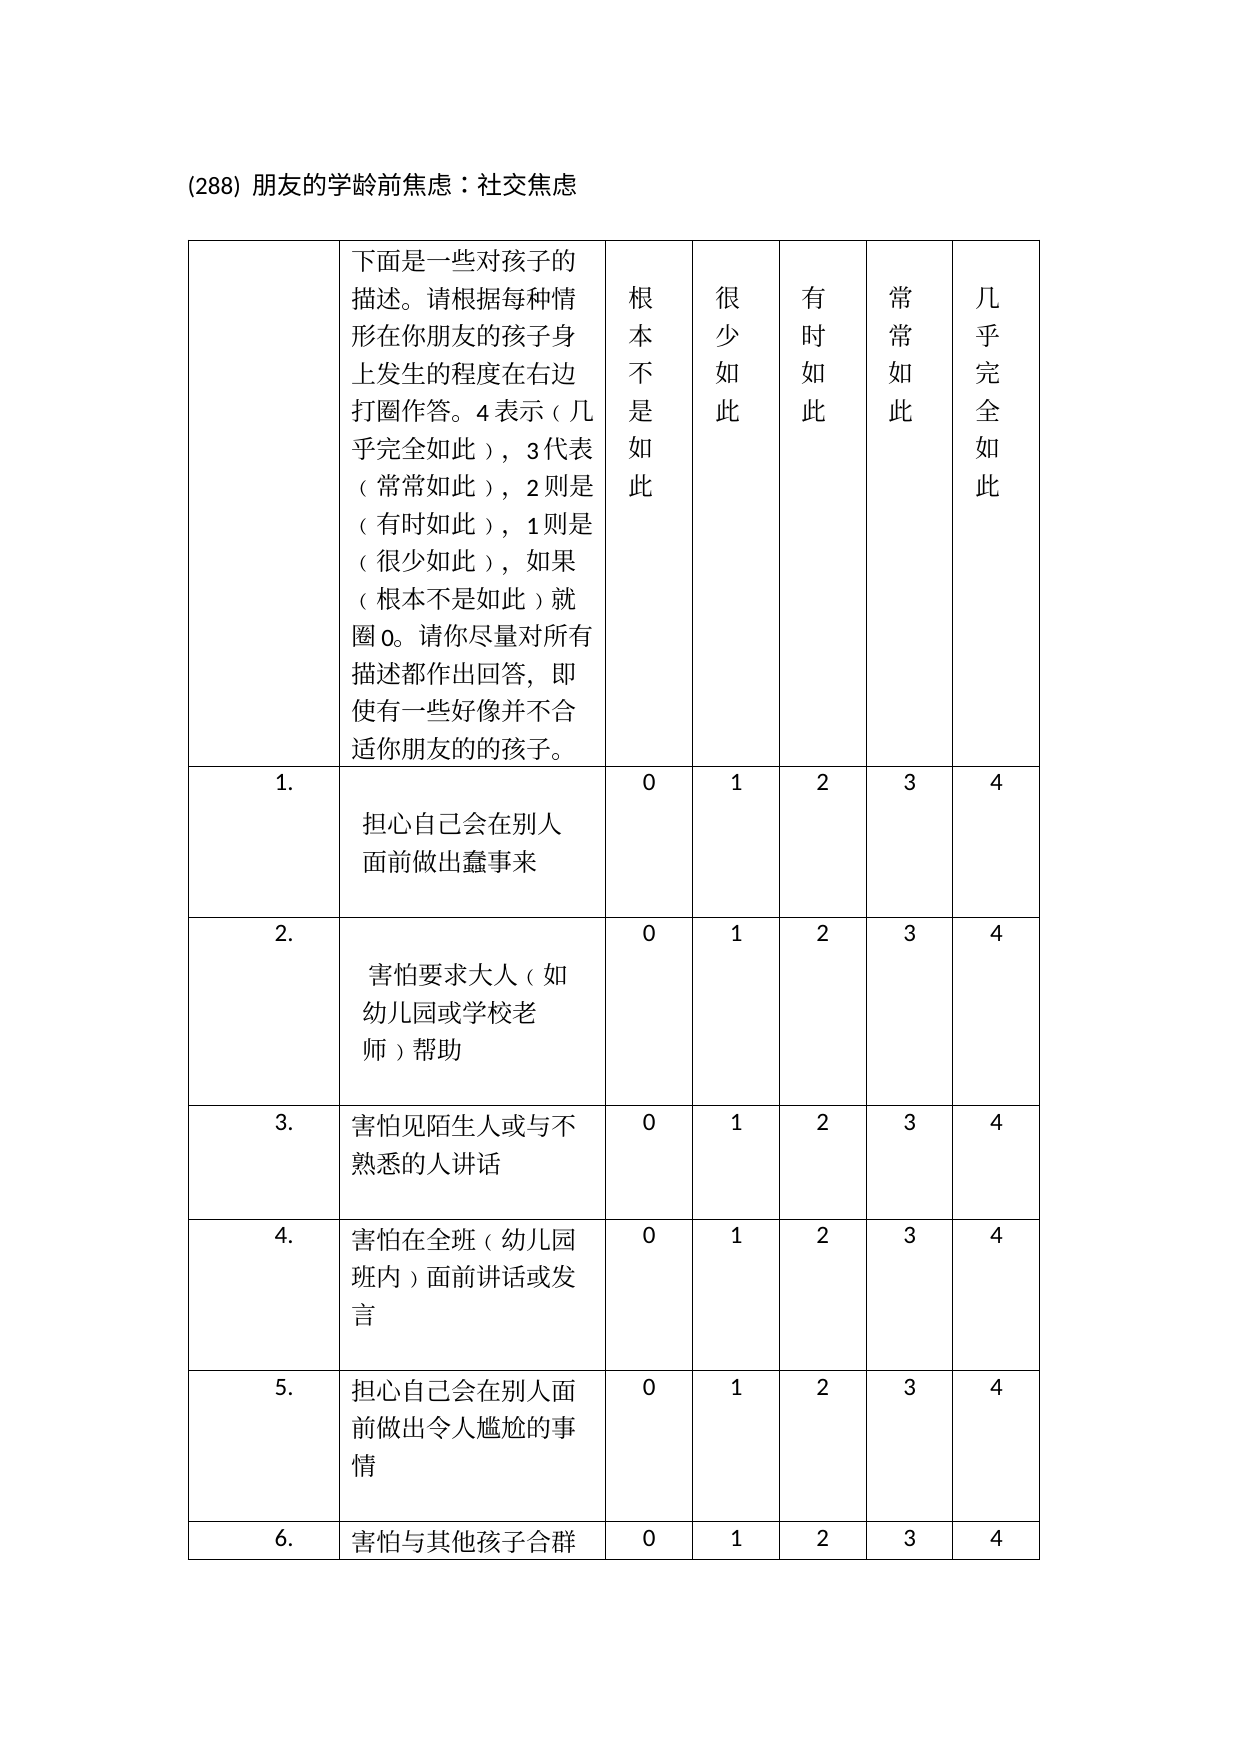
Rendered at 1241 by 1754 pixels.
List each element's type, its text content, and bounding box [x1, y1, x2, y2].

table_cell [340, 767, 605, 917]
table_cell [340, 918, 605, 1105]
table_cell 0 [606, 1522, 692, 1559]
table_header [189, 241, 339, 766]
table_cell 2 [780, 1371, 866, 1521]
table_cell [189, 1220, 339, 1370]
table_cell 害怕见陌生人或与不熟悉的人讲话 [340, 1106, 605, 1219]
table_cell 1 [693, 767, 779, 917]
table_cell 1 [693, 1371, 779, 1521]
table_cell 4 [953, 1220, 1039, 1370]
table_cell [189, 1371, 339, 1521]
text (288) 朋友的学龄前焦虑：社交焦虑 [187, 164, 1053, 202]
table_header [780, 241, 866, 766]
table_cell 1 [693, 1106, 779, 1219]
table_cell 2 [780, 918, 866, 1105]
table_header [867, 241, 952, 766]
table_cell 2 [780, 1220, 866, 1370]
table_cell 2 [780, 1522, 866, 1559]
table_cell 0 [606, 1220, 692, 1370]
table_cell 3 [867, 1106, 952, 1219]
table_cell 2 [780, 1106, 866, 1219]
table_cell 4 [953, 918, 1039, 1105]
table_cell 3 [867, 767, 952, 917]
table_cell 4 [953, 1371, 1039, 1521]
table_cell 0 [606, 918, 692, 1105]
table_cell 3 [867, 1220, 952, 1370]
table_cell 4 [953, 1106, 1039, 1219]
table_cell 4 [953, 1522, 1039, 1559]
table_header [693, 241, 779, 766]
table_cell 0 [606, 1106, 692, 1219]
table_cell [189, 918, 339, 1105]
table_cell [189, 1522, 339, 1559]
table_cell 1 [693, 1522, 779, 1559]
table_cell 0 [606, 1371, 692, 1521]
table_cell 0 [606, 767, 692, 917]
table_cell 3 [867, 1371, 952, 1521]
table_cell 害怕与其他孩子合群并加入他们的活动 [340, 1522, 605, 1559]
table_cell 1 [693, 1220, 779, 1370]
table_cell 3 [867, 1522, 952, 1559]
table_cell [189, 1106, 339, 1219]
table_cell [189, 767, 339, 917]
table_cell 担心自己会在别人面前做出令人尴尬的事情 [340, 1371, 605, 1521]
table_cell 3 [867, 918, 952, 1105]
table_cell 4 [953, 767, 1039, 917]
table_cell 1 [693, 918, 779, 1105]
table_cell 2 [780, 767, 866, 917]
table_header 下面是一些对孩子的描述。请根据每种情形在你朋友的孩子身上发生的程度在右边打圈作答。4 表示﹙几乎完全如此﹚，3代表﹙常常如此﹚，2 则是﹙有时如此﹚，1则是﹙很少如此﹚，如果﹙根本不是如此﹚就圈0。请你尽量对所有描述都作出回答，即使有一些好像并不合适你朋友的的孩子。 [340, 241, 605, 766]
table_cell 害怕在全班﹙幼儿园班内﹚面前讲话或发言 [340, 1220, 605, 1370]
table_header [606, 241, 692, 766]
table_header [953, 241, 1039, 766]
